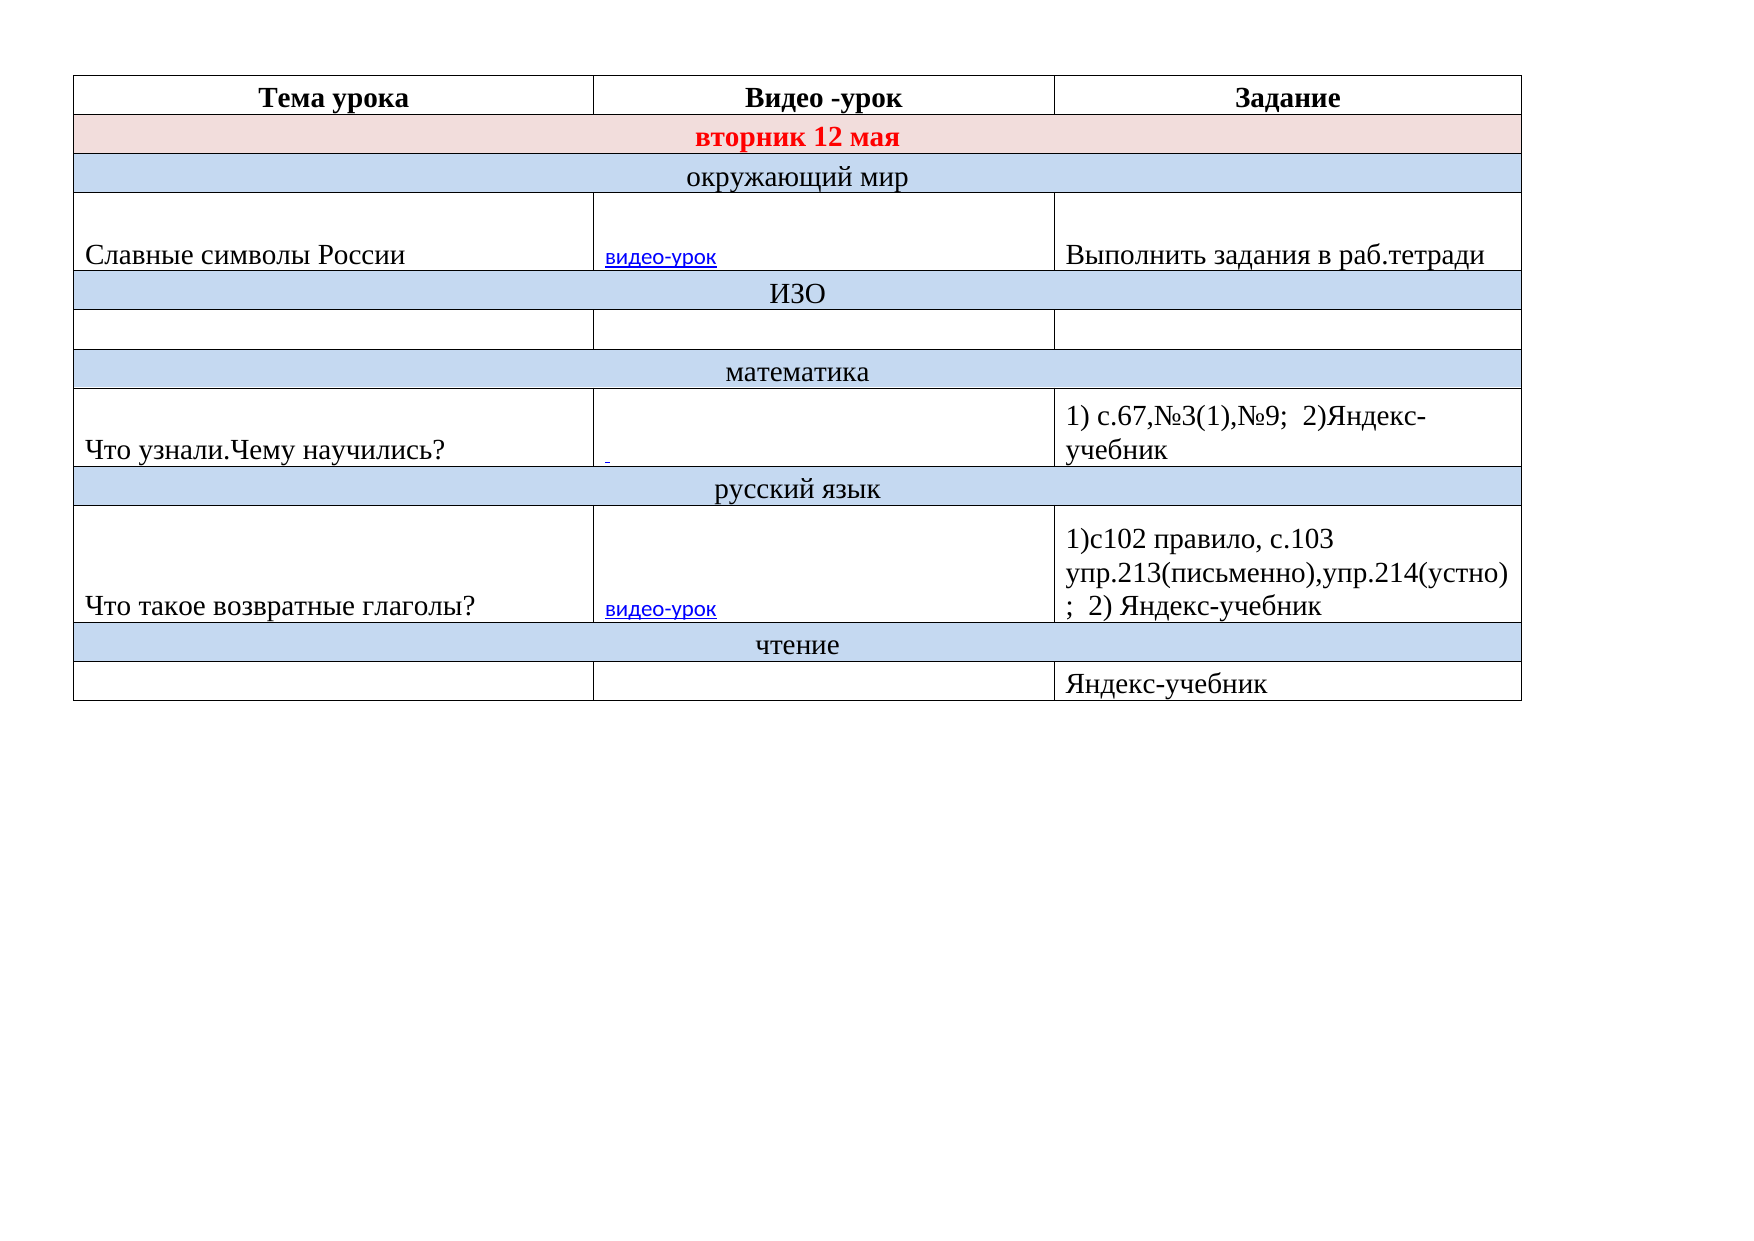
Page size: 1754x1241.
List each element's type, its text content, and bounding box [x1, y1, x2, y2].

table_header Тема урока [74, 76, 593, 114]
table_cell [1055, 310, 1521, 348]
table_cell математика [74, 350, 1521, 387]
table_cell видео-урок [594, 193, 1054, 270]
table_header Видео -урок [594, 76, 1054, 114]
table_cell окружающий мир [74, 154, 1521, 192]
table_cell [594, 310, 1054, 348]
table_cell вторник 12 мая [74, 115, 1521, 153]
table_cell [594, 662, 1054, 700]
table_cell Славные символы России [74, 193, 593, 270]
table_cell ИЗО [74, 271, 1521, 309]
table_cell чтение [74, 623, 1521, 661]
table_cell [594, 389, 1054, 466]
table_cell видео-урок [594, 506, 1054, 622]
table_cell Выполнить задания в раб.тетради [1055, 193, 1521, 270]
table_cell 1) с.67,№3(1),№9; 2)Яндекс-учебник [1055, 389, 1521, 466]
table_cell [74, 662, 593, 700]
table_cell Что такое возвратные глаголы? [74, 506, 593, 622]
table_cell Что узнали.Чему научились? [74, 389, 593, 466]
table_header Задание [1055, 76, 1521, 114]
table_cell [74, 310, 593, 348]
table_cell русский язык [74, 467, 1521, 505]
table_cell 1)с102 правило, с.103 упр.213(письменно),упр.214(устно); 2) Яндекс-учебник [1055, 506, 1521, 622]
table_cell Яндекс-учебник [1055, 662, 1521, 700]
